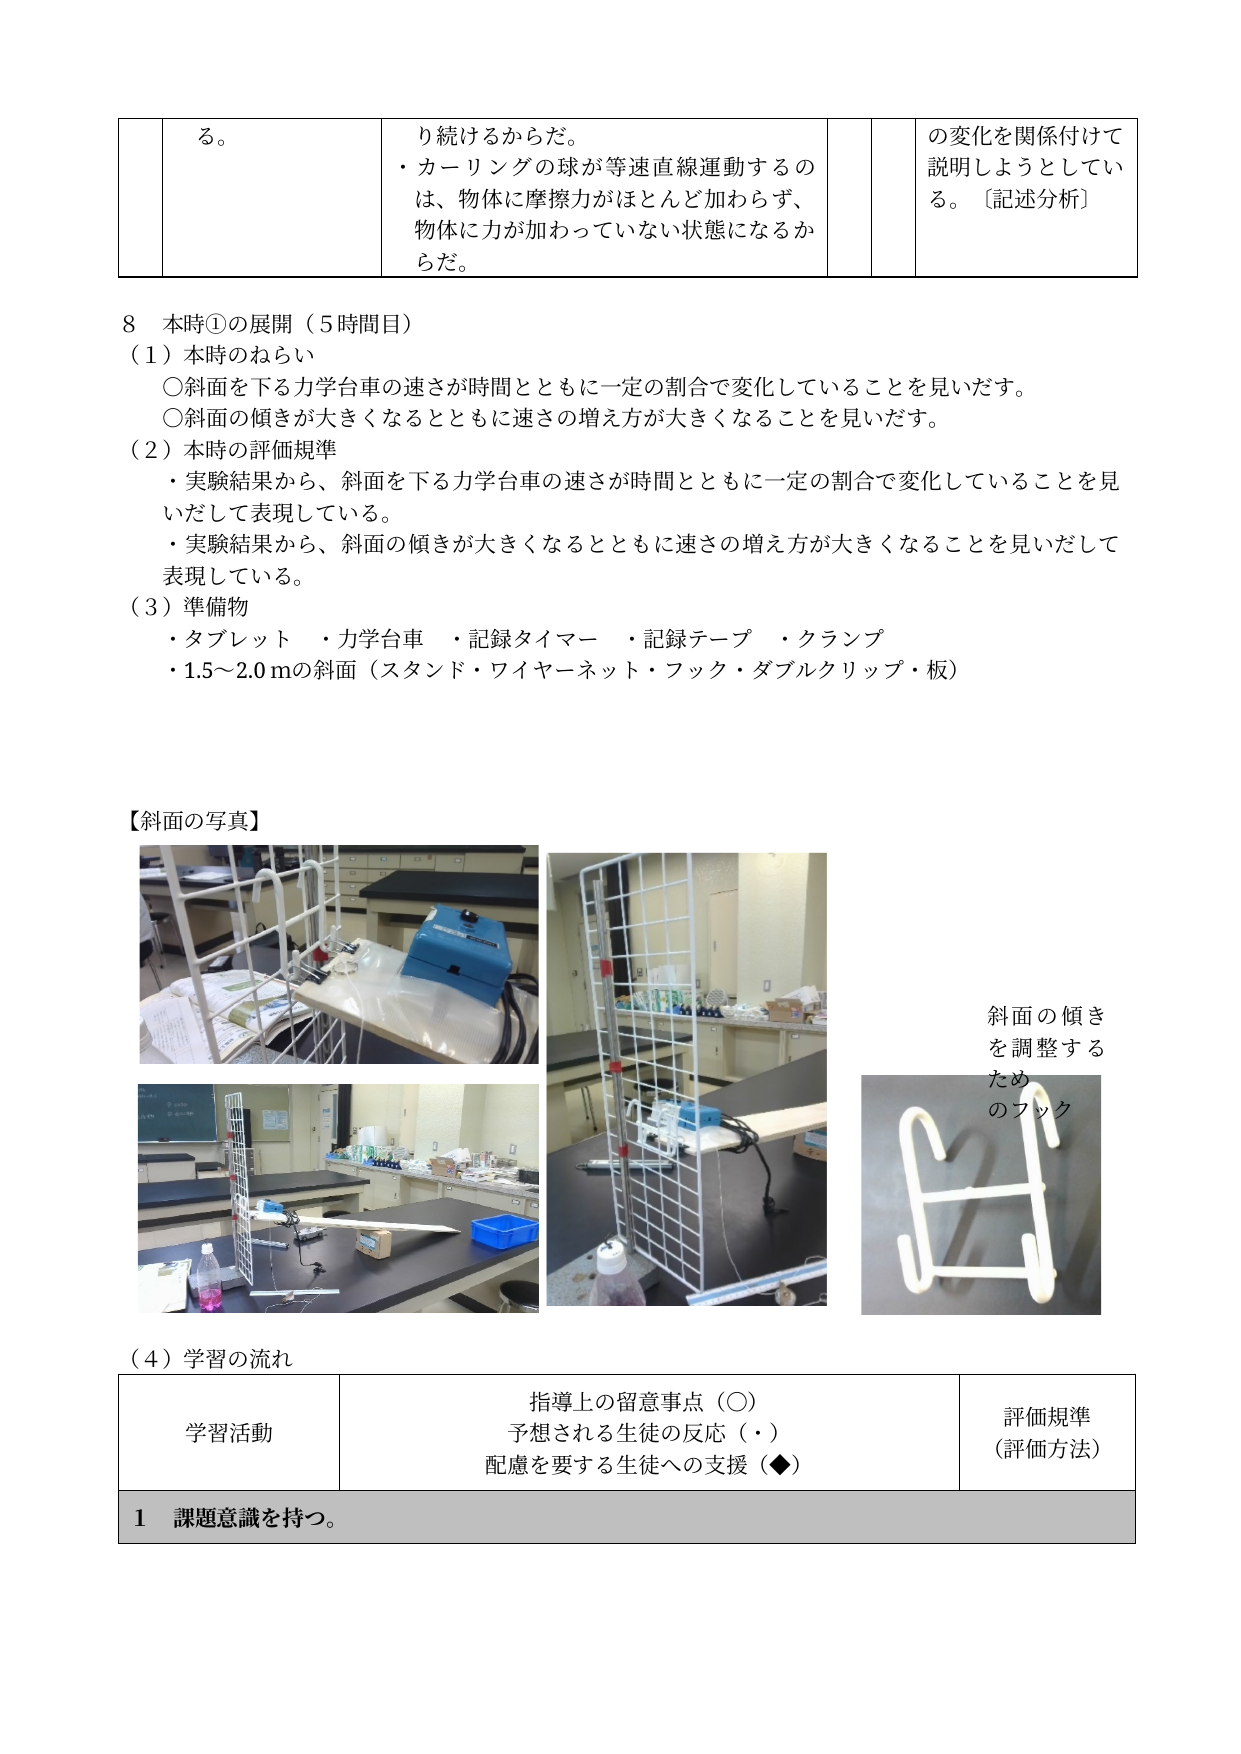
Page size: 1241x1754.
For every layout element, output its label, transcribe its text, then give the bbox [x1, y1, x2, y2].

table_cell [916, 119, 1137, 276]
picture [547, 853, 826, 1306]
text ○斜面の傾きが大きくなるとともに速さの増え方が大きくなることを見いだす。 [140, 402, 1122, 433]
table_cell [163, 119, 381, 276]
table_header 評価規準 （評価方法） [960, 1375, 1135, 1490]
picture [861, 1075, 1102, 1315]
text （３）準備物 [118, 590, 1122, 622]
text （２）本時の評価規準 [118, 433, 1122, 464]
text 【斜面の写真】 [118, 804, 1122, 836]
table_header 指導上の留意事点（〇） 予想される生徒の反応（・） 配慮を要する生徒への支援（◆） [340, 1375, 959, 1490]
text ・実験結果から、斜面を下る力学台車の速さが時間とともに一定の割合で変化していることを見いだして表現している。 [118, 464, 1122, 527]
picture [137, 1084, 539, 1313]
table_header 学習活動 [119, 1375, 339, 1490]
text ・1.5～2.0ｍの斜面（スタンド・ワイヤーネット・フック・ダブルクリップ・板） [118, 653, 1122, 685]
text ・実験結果から、斜面の傾きが大きくなるとともに速さの増え方が大きくなることを見いだして表現している。 [118, 527, 1122, 590]
table_cell 態 [828, 119, 871, 276]
table_cell １ 課題意識を持つ。 [119, 1491, 1135, 1543]
text （１）本時のねらい [118, 339, 1122, 370]
text （４）学習の流れ [118, 1342, 1122, 1373]
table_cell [382, 119, 827, 276]
picture [139, 845, 539, 1064]
text ８ 本時①の展開（５時間目） [118, 307, 1122, 339]
text ○斜面を下る力学台車の速さが時間とともに一定の割合で変化していることを見いだす。 [140, 370, 1122, 402]
text ・タブレット ・力学台車 ・記録タイマー ・記録テープ ・クランプ [118, 622, 1122, 653]
table_cell ８ [119, 119, 162, 276]
table_cell ○ [872, 119, 915, 276]
